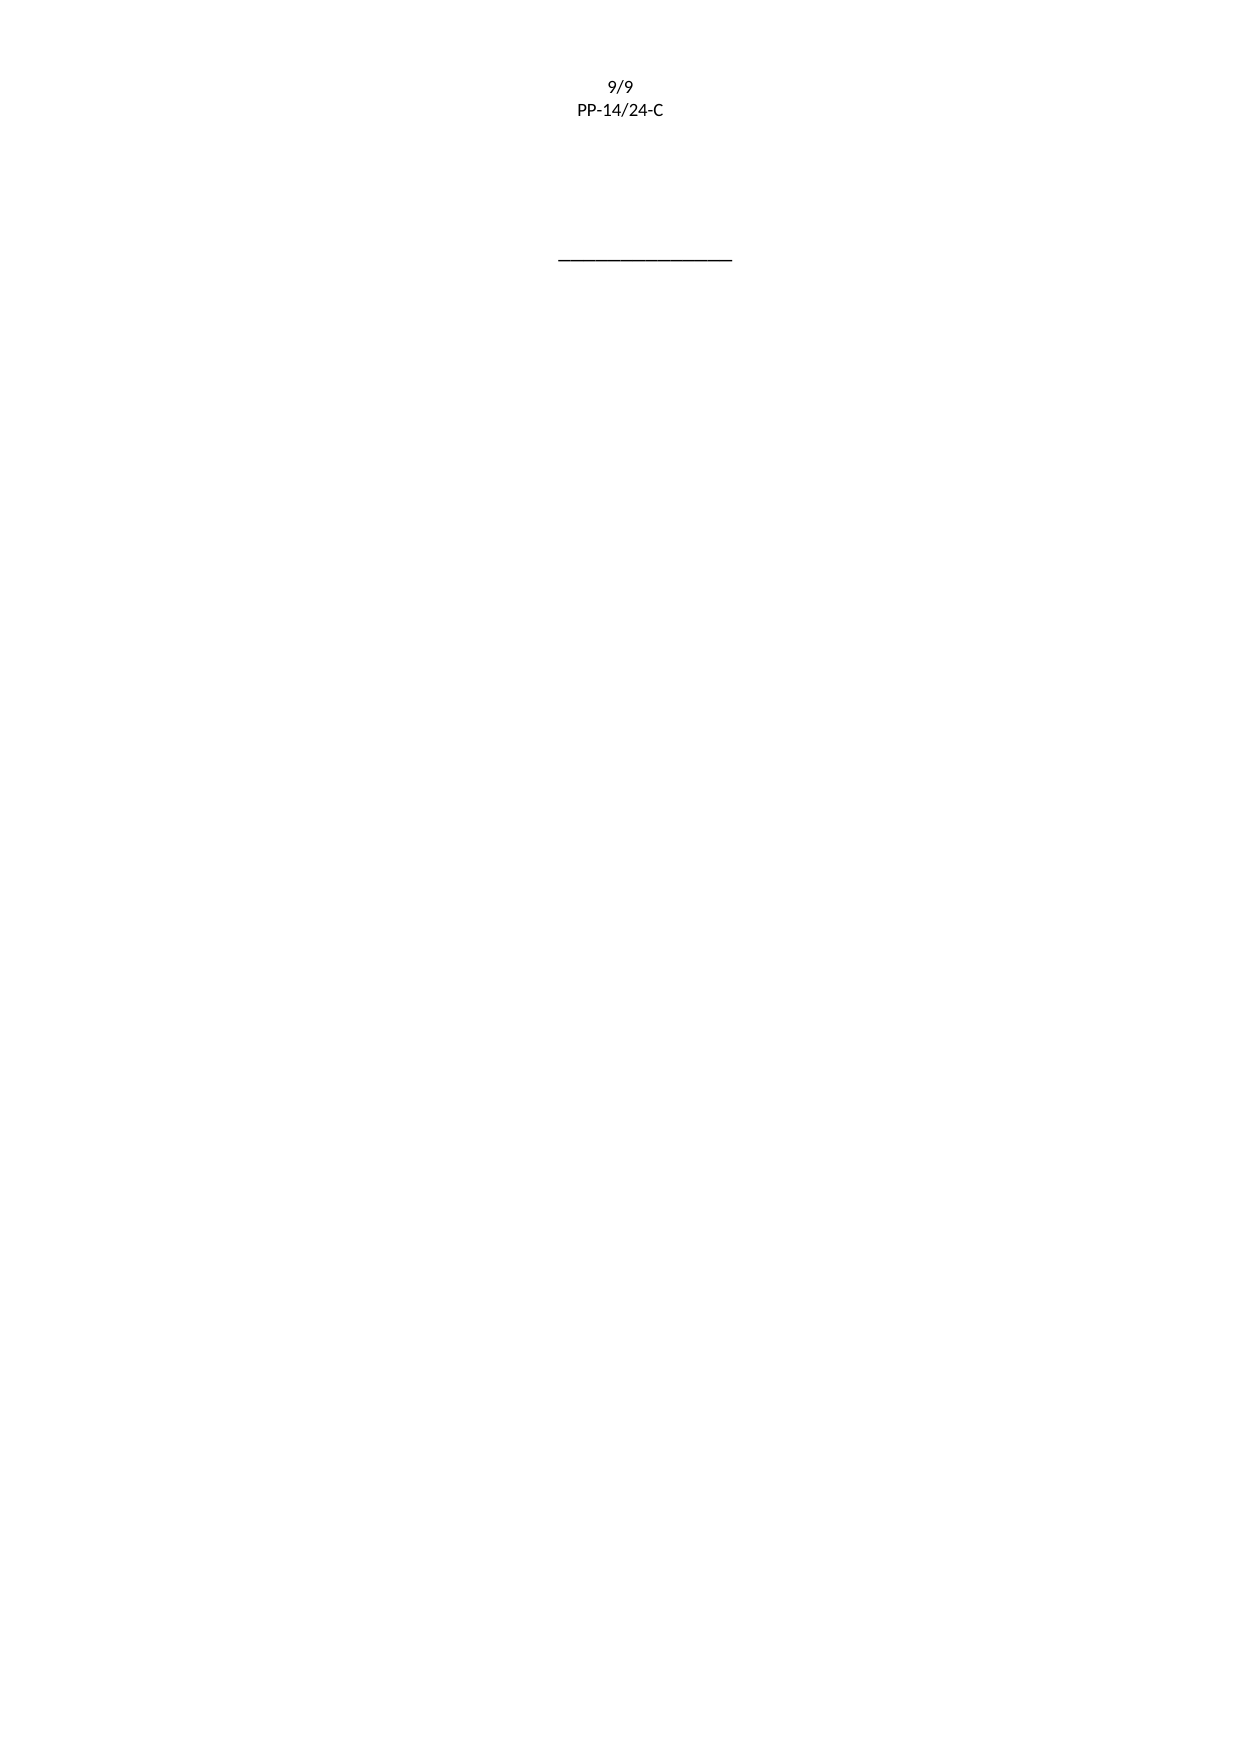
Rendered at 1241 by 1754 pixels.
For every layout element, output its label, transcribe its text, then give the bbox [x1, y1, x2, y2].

text ______________ [118, 234, 1122, 264]
